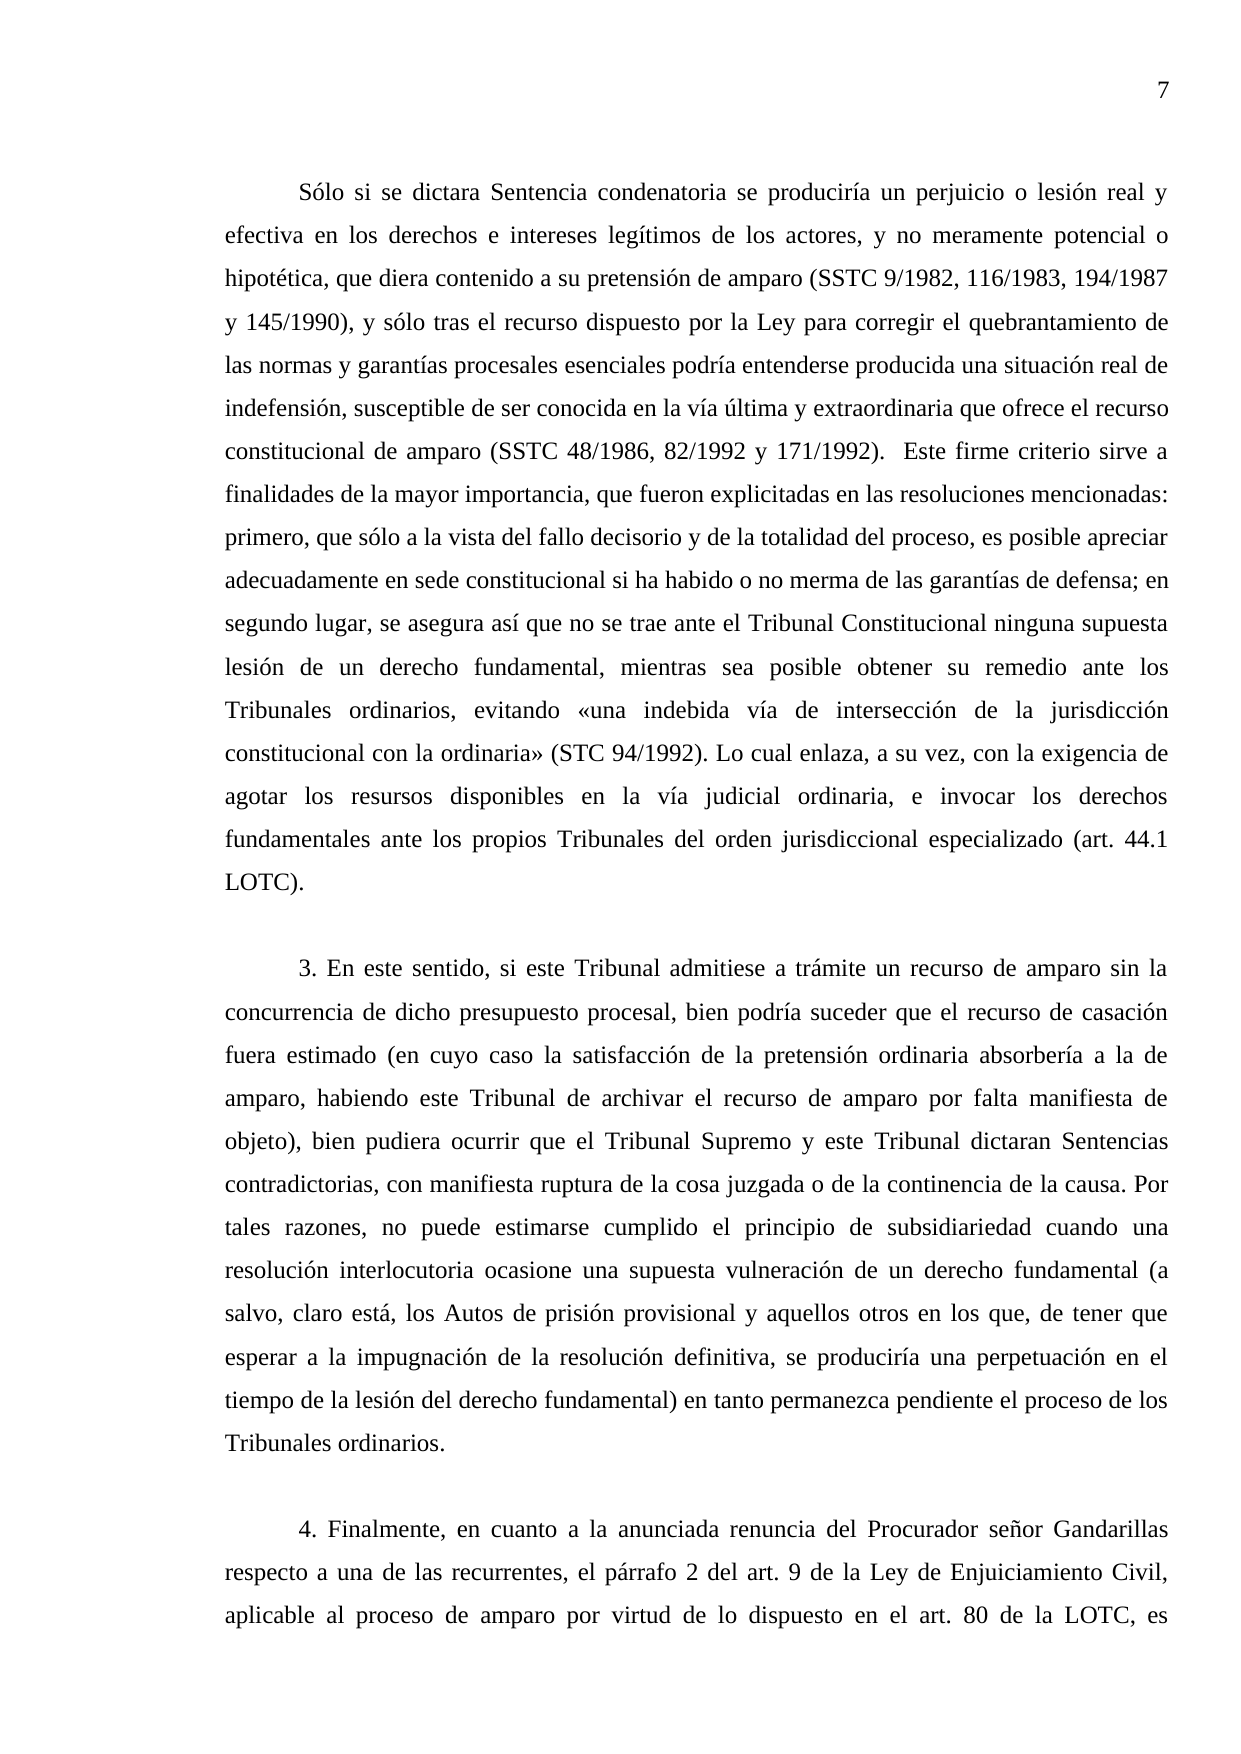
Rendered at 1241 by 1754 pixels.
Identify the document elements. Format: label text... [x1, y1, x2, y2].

text Sólo si se dictara Sentencia condenatoria se produciría un perjuicio o lesión real y efectiva en los derechos e intereses legítimos de los actores, y no meramente potencial o hipotética, que diera contenido a su pretensión de amparo (SSTC 9/1982, 116/1983, 194/1987 y 145/1990), y sólo tras el recurso dispuesto por la Ley para corregir el quebrantamiento de las normas y garantías procesales esenciales podría entenderse producida una situación real de indefensión, susceptible de ser conocida en la vía última y extraordinaria que ofrece el recurso constitucional de amparo (SSTC 48/1986, 82/1992 y 171/1992). Este firme criterio sirve a finalidades de la mayor importancia, que fueron explicitadas en las resoluciones mencionadas: primero, que sólo a la vista del fallo decisorio y de la totalidad del proceso, es posible apreciar adecuadamente en sede constitucional si ha habido o no merma de las garantías de defensa; en segundo lugar, se asegura así que no se trae ante el Tribunal Constitucional ninguna supuesta lesión de un derecho fundamental, mientras sea posible obtener su remedio ante los Tribunales ordinarios, evitando «una indebida vía de intersección de la jurisdicción constitucional con la ordinaria» (STC 94/1992). Lo cual enlaza, a su vez, con la exigencia de agotar los resursos disponibles en la vía judicial ordinaria, e invocar los derechos fundamentales ante los propios Tribunales del orden jurisdiccional especializado (art. 44.1 LOTC). [224, 177, 1169, 896]
text 3. En este sentido, si este Tribunal admitiese a trámite un recurso de amparo sin la concurrencia de dicho presupuesto procesal, bien podría suceder que el recurso de casación fuera estimado (en cuyo caso la satisfacción de la pretensión ordinaria absorbería a la de amparo, habiendo este Tribunal de archivar el recurso de amparo por falta manifiesta de objeto), bien pudiera ocurrir que el Tribunal Supremo y este Tribunal dictaran Sentencias contradictorias, con manifiesta ruptura de la cosa juzgada o de la continencia de la causa. Por tales razones, no puede estimarse cumplido el principio de subsidiariedad cuando una resolución interlocutoria ocasione una supuesta vulneración de un derecho fundamental (a salvo, claro está, los Autos de prisión provisional y aquellos otros en los que, de tener que esperar a la impugnación de la resolución definitiva, se produciría una perpetuación en el tiempo de la lesión del derecho fundamental) en tanto permanezca pendiente el proceso de los Tribunales ordinarios. [224, 953, 1169, 1457]
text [224, 1514, 1169, 1629]
